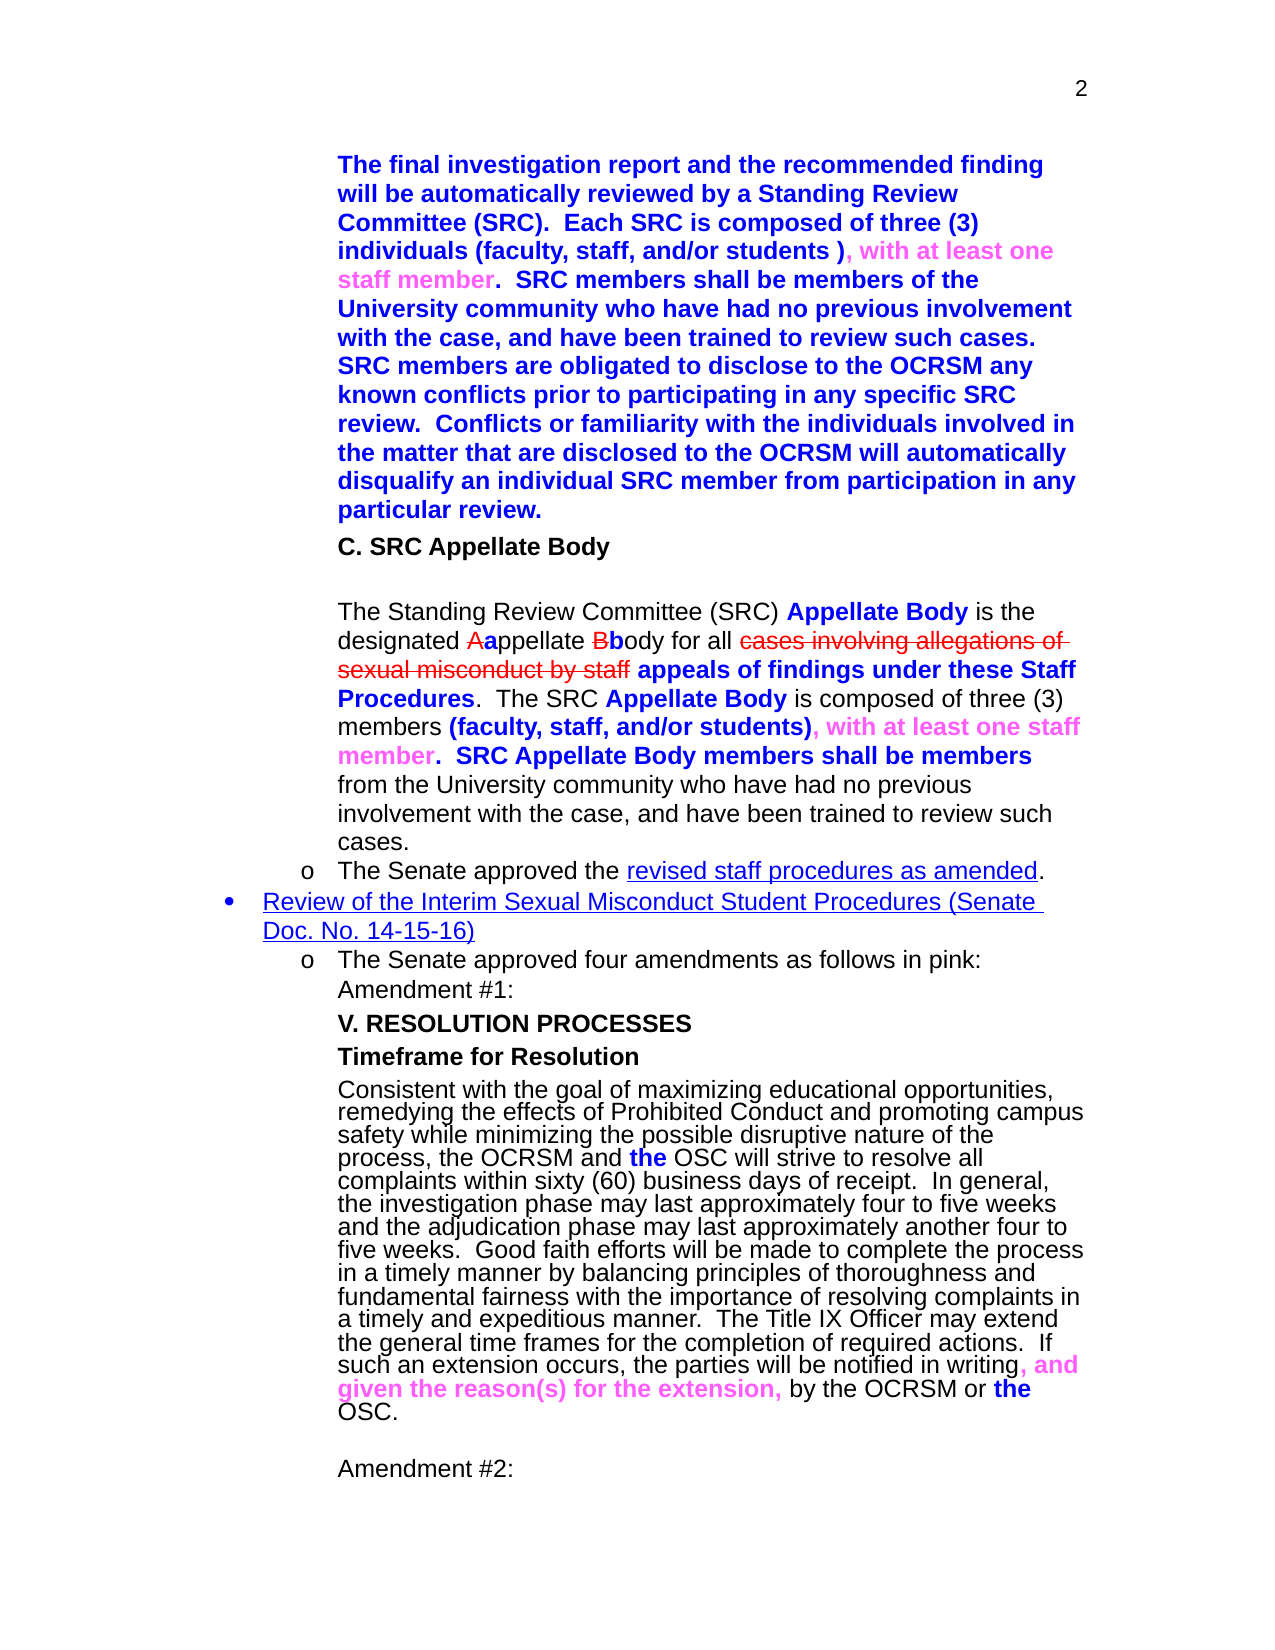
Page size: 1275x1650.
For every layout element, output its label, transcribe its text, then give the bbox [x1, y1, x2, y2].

text V. RESOLUTION PROCESSES [337, 1014, 1087, 1037]
text C. SRC Appellate Body [337, 532, 1087, 561]
text Consistent with the goal of maximizing educational opportunities, remedying the effects of Prohibited Conduct and promoting campus safety while minimizing the possible disruptive nature of the process, the OCRSM and the OSC will strive to resolve all complaints within sixty (60) business days of receipt. In general, the investigation phase may last approximately four to five weeks and the adjudication phase may last approximately another four to five weeks. Good faith efforts will be made to complete the process in a timely manner by balancing principles of thoroughness and fundamental fairness with the importance of resolving complaints in a timely and expeditious manner. The Title IX Officer may extend the general time frames for the completion of required actions. If such an extension occurs, the parties will be notified in writing, and given the reason(s) for the extension, by the OCRSM or the OSC. [337, 1080, 1087, 1425]
list Review of the Interim Sexual Misconduct Student Procedures (Senate [225, 887, 1087, 916]
list The Senate approved four amendments as follows in pink: [300, 944, 1087, 976]
text The final investigation report and the recommended finding will be automatically reviewed by a Standing Review Committee (SRC). Each SRC is composed of three (3) individuals (faculty, staff, and/or students ), with at least one staff member. SRC members shall be members of the University community who have had no previous involvement with the case, and have been trained to review such cases. SRC members are obligated to disclose to the OCRSM any known conflicts prior to participating in any specific SRC review. Conflicts or familiarity with the individuals involved in the matter that are disclosed to the OCRSM will automatically disqualify an individual SRC member from participation in any particular review. [337, 150, 1087, 524]
text Amendment #1: [337, 976, 1087, 1004]
text Amendment #2: [337, 1454, 1087, 1483]
list Doc. No. 14-15-16) [262, 916, 1087, 944]
text Timeframe for Resolution [337, 1047, 1087, 1070]
text The Standing Review Committee (SRC) Appellate Body is the designated Aappellate Bbody for all cases involving allegations of sexual misconduct by staff appeals of findings under these Staff Procedures. The SRC Appellate Body is composed of three (3) members (faculty, staff, and/or students), with at least one staff member. SRC Appellate Body members shall be members from the University community who have had no previous involvement with the case, and have been trained to review such cases. [337, 597, 1087, 856]
list The Senate approved the revised staff procedures as amended. [300, 856, 1087, 887]
